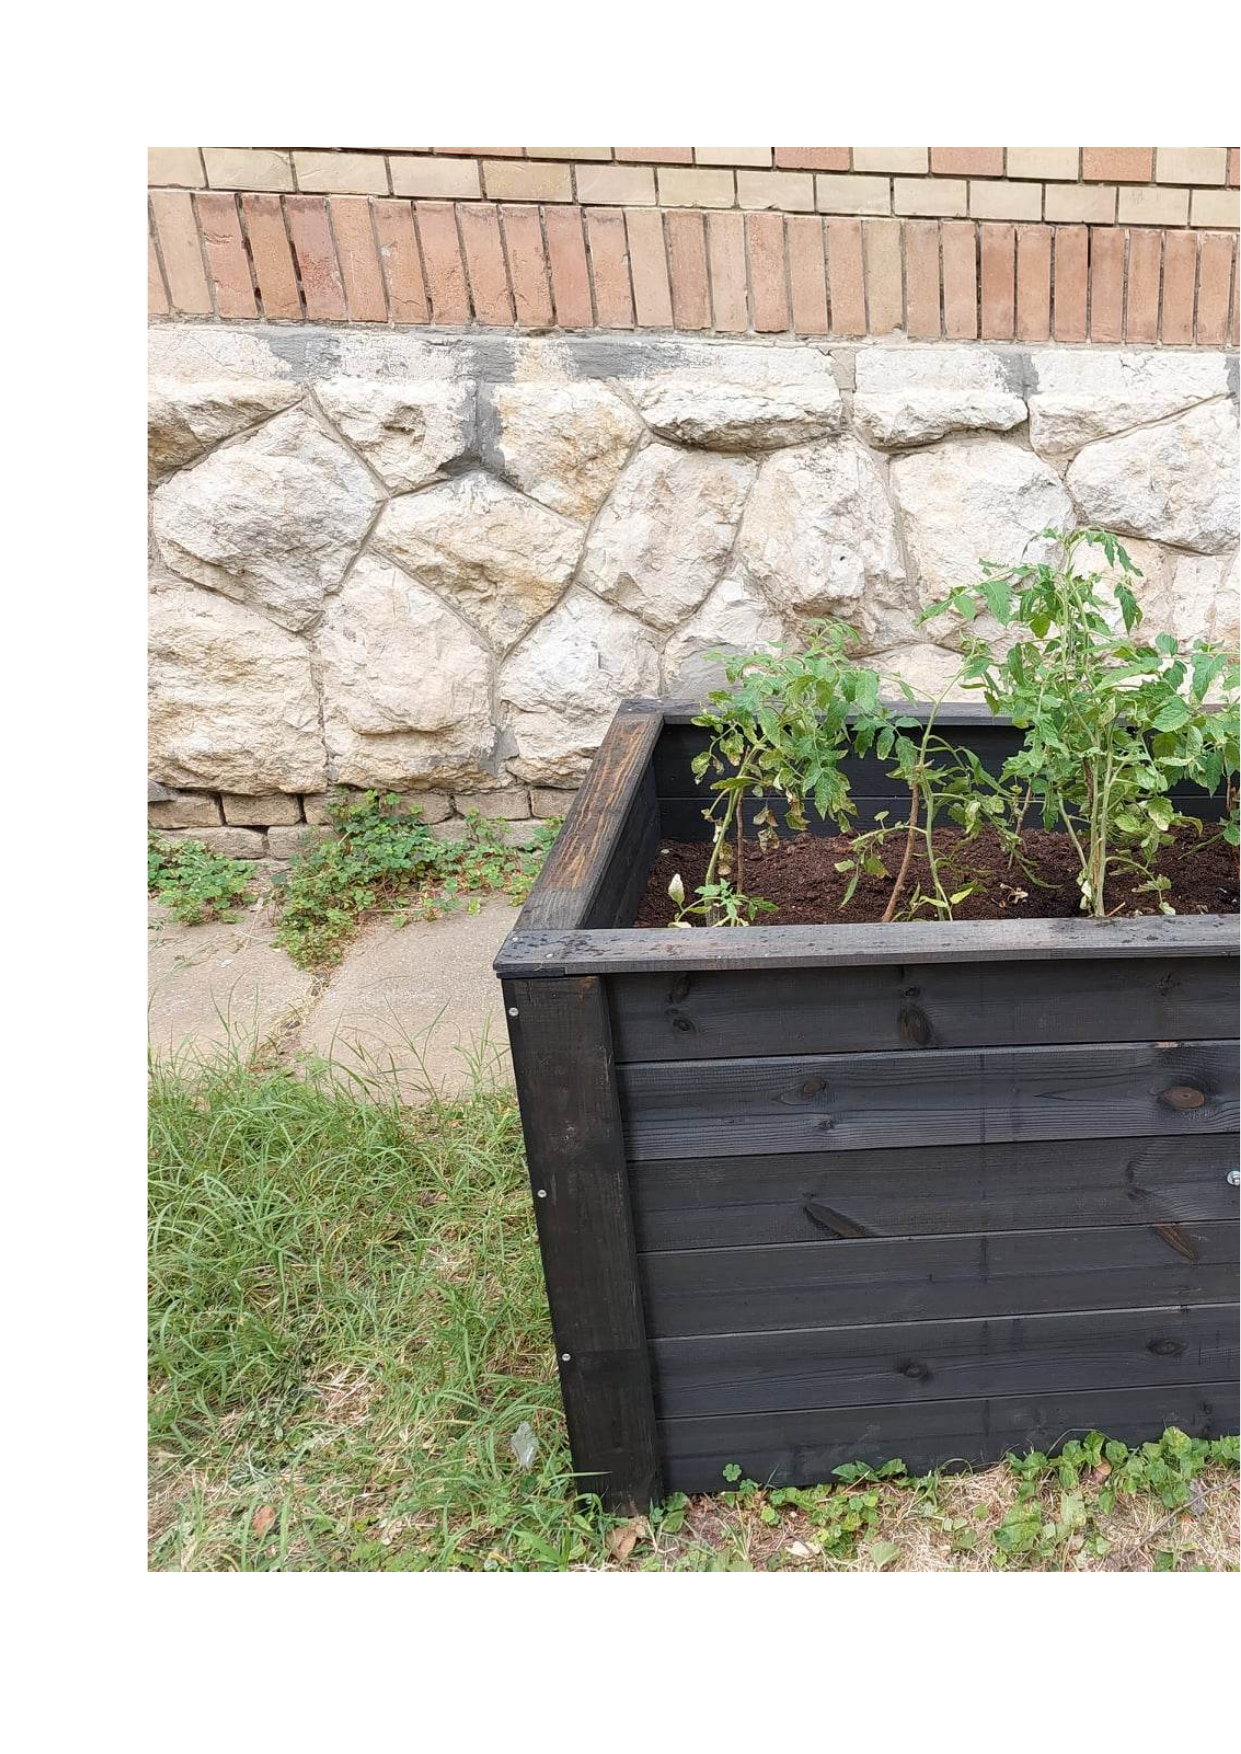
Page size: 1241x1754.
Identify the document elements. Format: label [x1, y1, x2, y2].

picture [147, 147, 1241, 1572]
